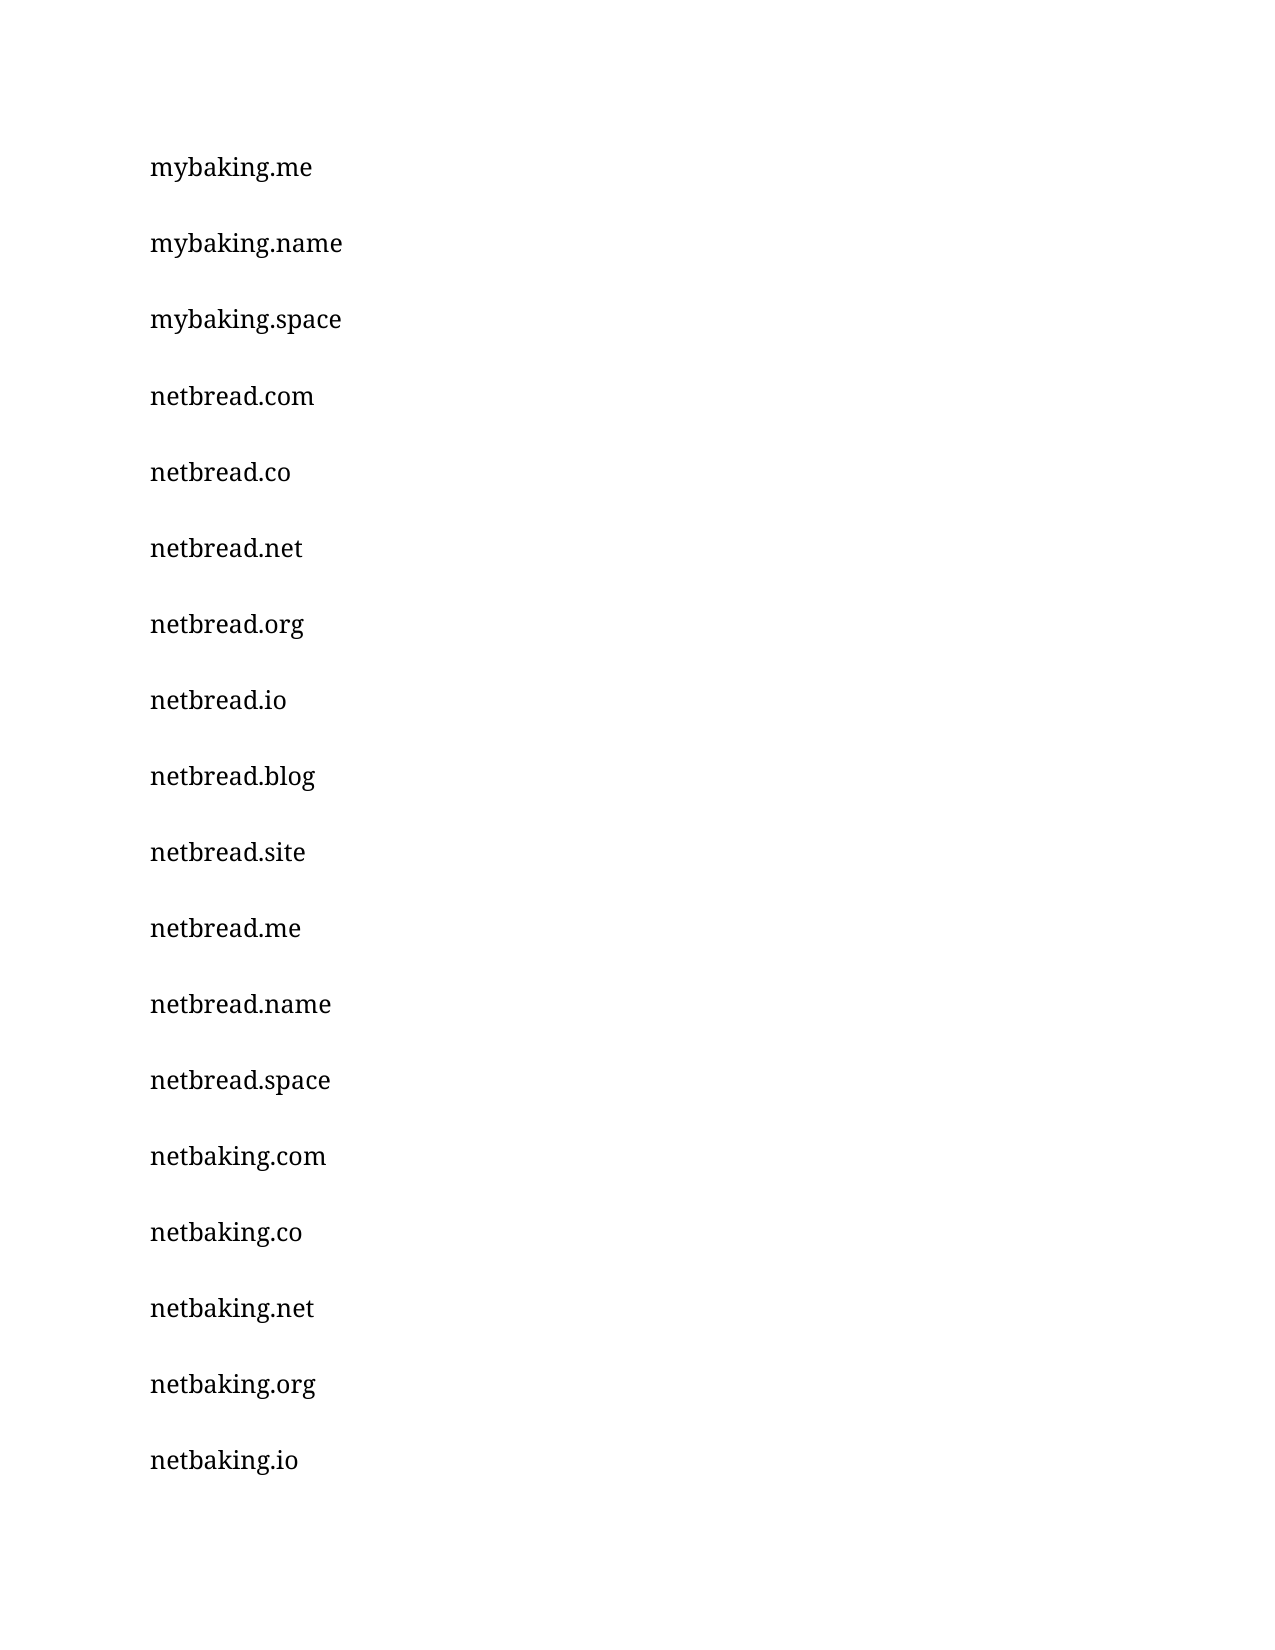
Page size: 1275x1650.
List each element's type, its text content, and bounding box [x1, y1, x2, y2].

text netbread.co [150, 454, 1125, 488]
text netbaking.org [150, 1367, 1125, 1401]
text netbaking.net [150, 1291, 1125, 1325]
text netbread.me [150, 910, 1125, 944]
text netbaking.com [150, 1138, 1125, 1173]
text netbread.com [150, 378, 1125, 412]
text mybaking.me [150, 150, 1125, 184]
text netbaking.co [150, 1214, 1125, 1249]
text mybaking.name [150, 226, 1125, 260]
text netbread.org [150, 606, 1125, 640]
text netbread.io [150, 682, 1125, 716]
text netbread.site [150, 834, 1125, 868]
text netbread.blog [150, 758, 1125, 792]
text netbread.space [150, 1062, 1125, 1097]
text netbread.name [150, 986, 1125, 1021]
text netbaking.io [150, 1443, 1125, 1477]
text mybaking.space [150, 302, 1125, 336]
text netbread.net [150, 530, 1125, 564]
